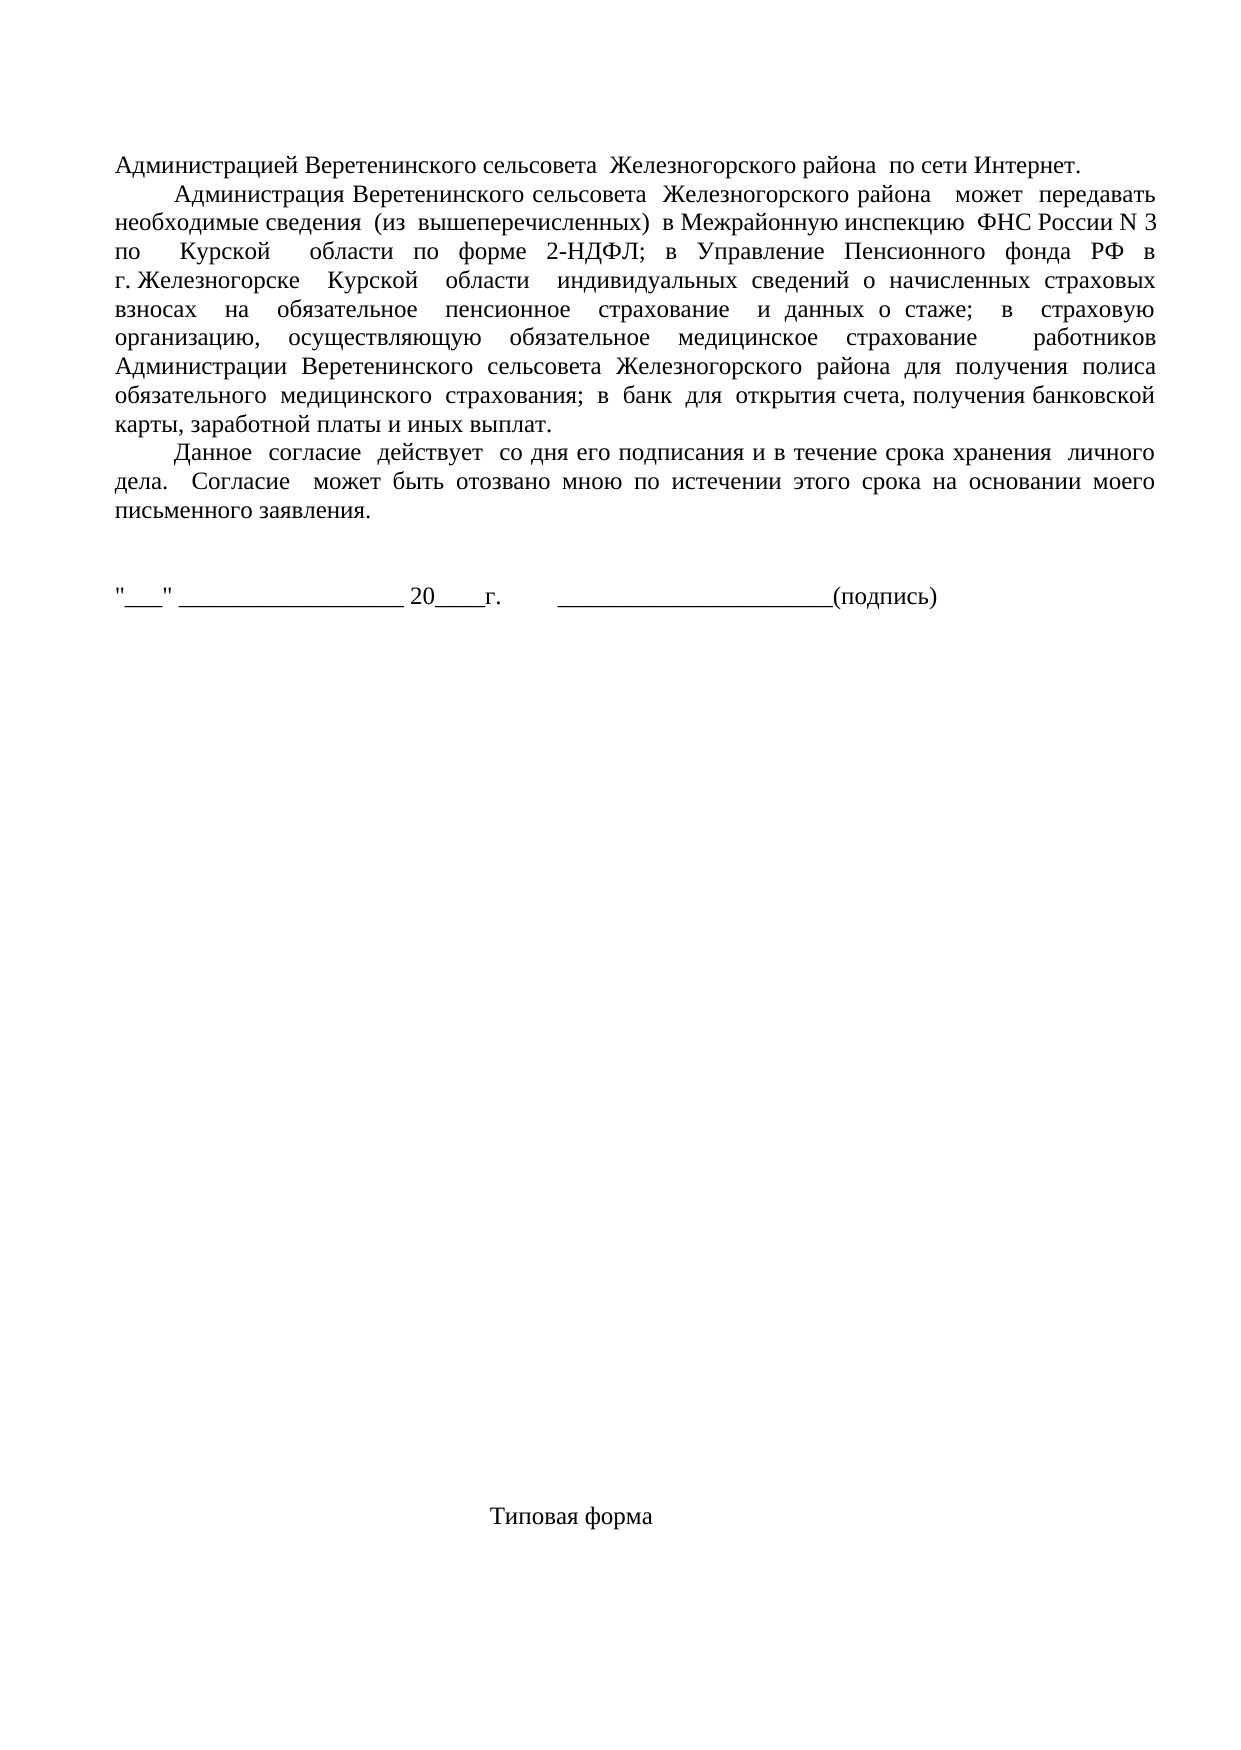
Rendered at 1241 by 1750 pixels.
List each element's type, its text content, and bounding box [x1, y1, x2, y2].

text Администрация Веретенинского сельсовета Железногорского района может передавать необходимые сведения (из вышеперечисленных) в Межрайонную инспекцию ФНС России N 3 по Курской области по форме 2-НДФЛ; в Управление Пенсионного фонда РФ в г. Железногорске Курской области индивидуальных сведений о начисленных страховых взносах на обязательное пенсионное страхование и данных о стаже; в страховую организацию, осуществляющую обязательное медицинское страхование работников Администрации Веретенинского сельсовета Железногорского района для получения полиса обязательного медицинского страхования; в банк для открытия счета, получения банковской карты, заработной платы и иных выплат. [114, 179, 1157, 437]
text Типовая форма [414, 1501, 1157, 1530]
text Данное согласие действует со дня его подписания и в течение срока хранения личного дела. Согласие может быть отозвано мною по истечении этого срока на основании моего письменного заявления. [114, 437, 1157, 524]
text "___" __________________ 20____г. ______________________(подпись) [114, 581, 1157, 610]
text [114, 150, 1134, 179]
